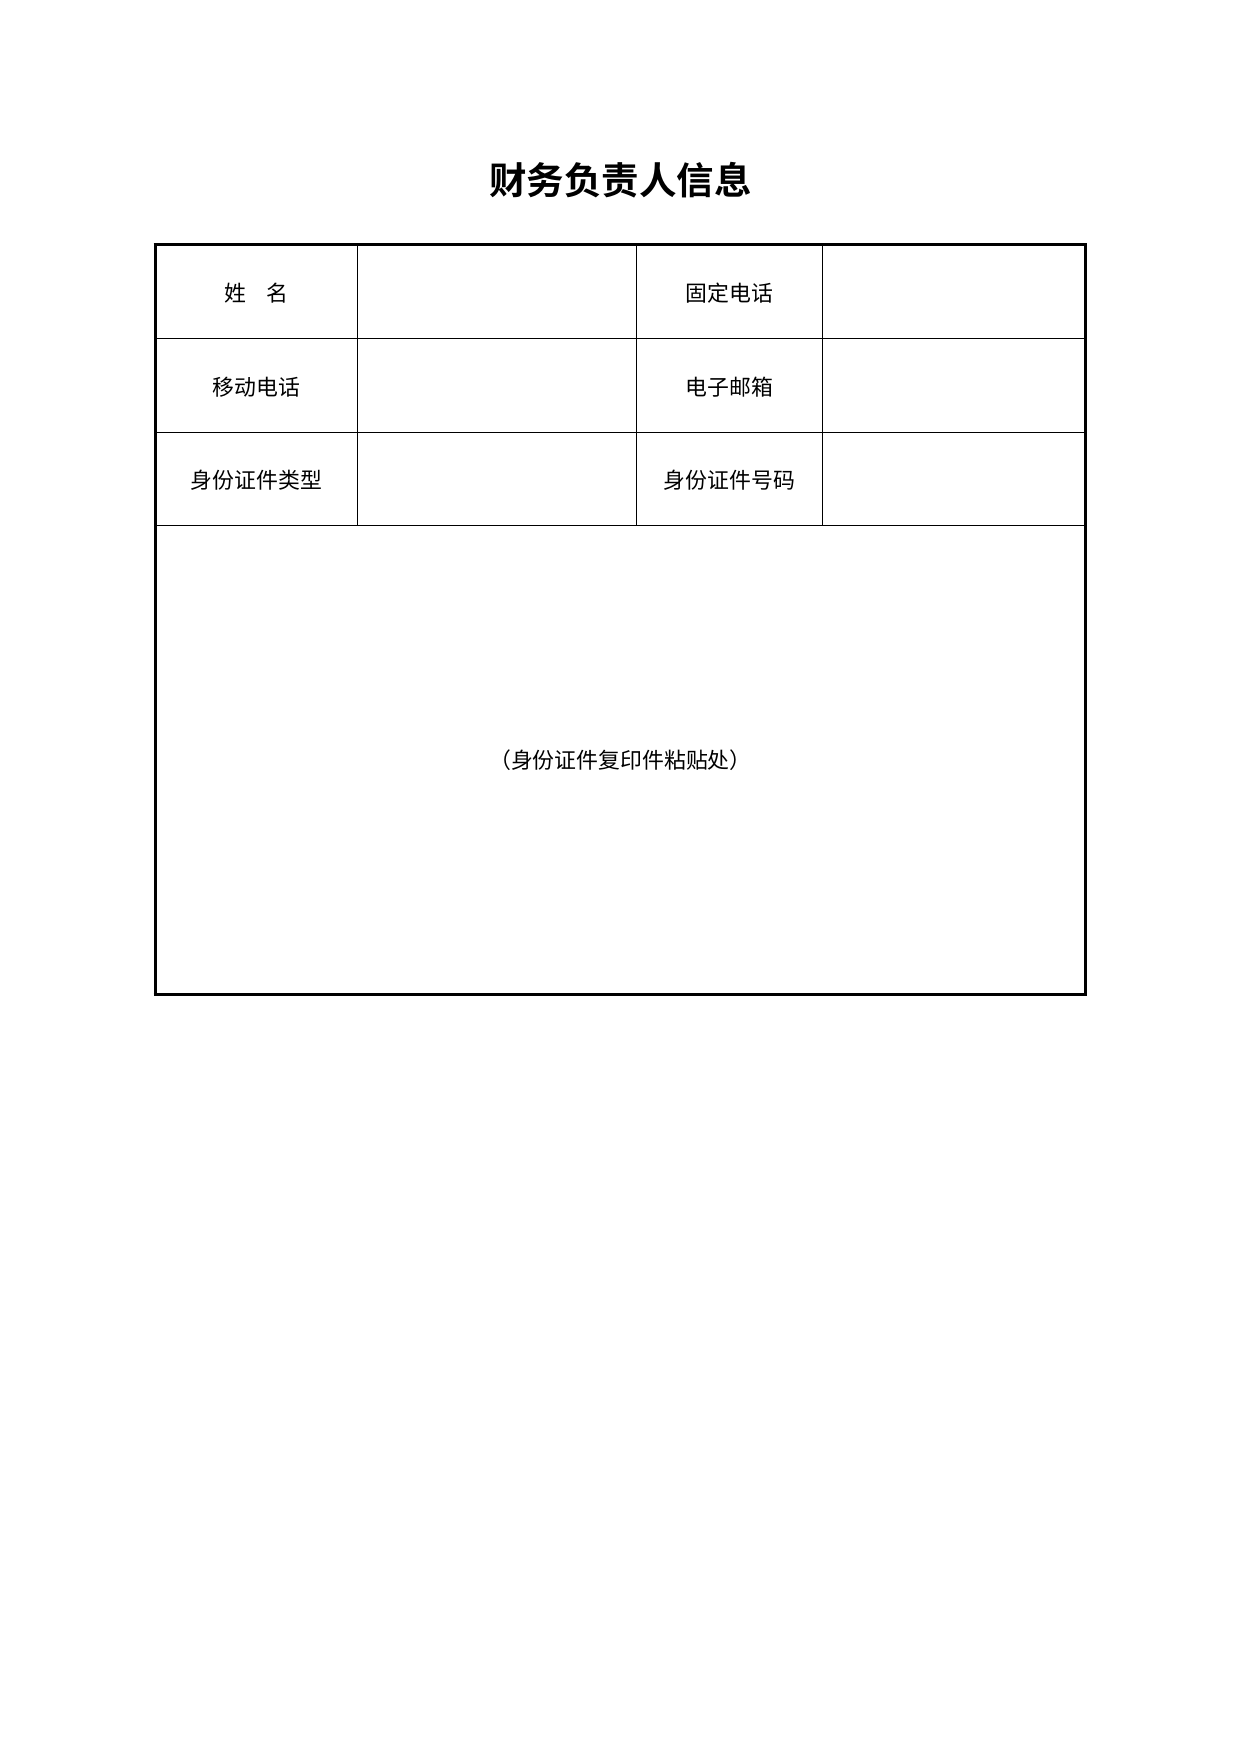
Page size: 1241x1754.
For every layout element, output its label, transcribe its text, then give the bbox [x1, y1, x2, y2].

table_cell 身份证件号码 [637, 433, 822, 525]
table_header [358, 246, 636, 338]
table_cell [823, 433, 1084, 525]
text 财务负责人信息 [145, 146, 1096, 211]
table_cell [358, 339, 636, 432]
table_header [823, 246, 1084, 338]
table_cell 电子邮箱 [637, 339, 822, 432]
table_cell 移动电话 [157, 339, 357, 432]
table_header 固定电话 [637, 246, 822, 338]
table_header 姓 名 [157, 246, 357, 338]
table_cell 身份证件类型 [157, 433, 357, 525]
table_cell （身份证件复印件粘贴处） [157, 526, 1084, 993]
table_cell [358, 433, 636, 525]
table_cell [823, 339, 1084, 432]
